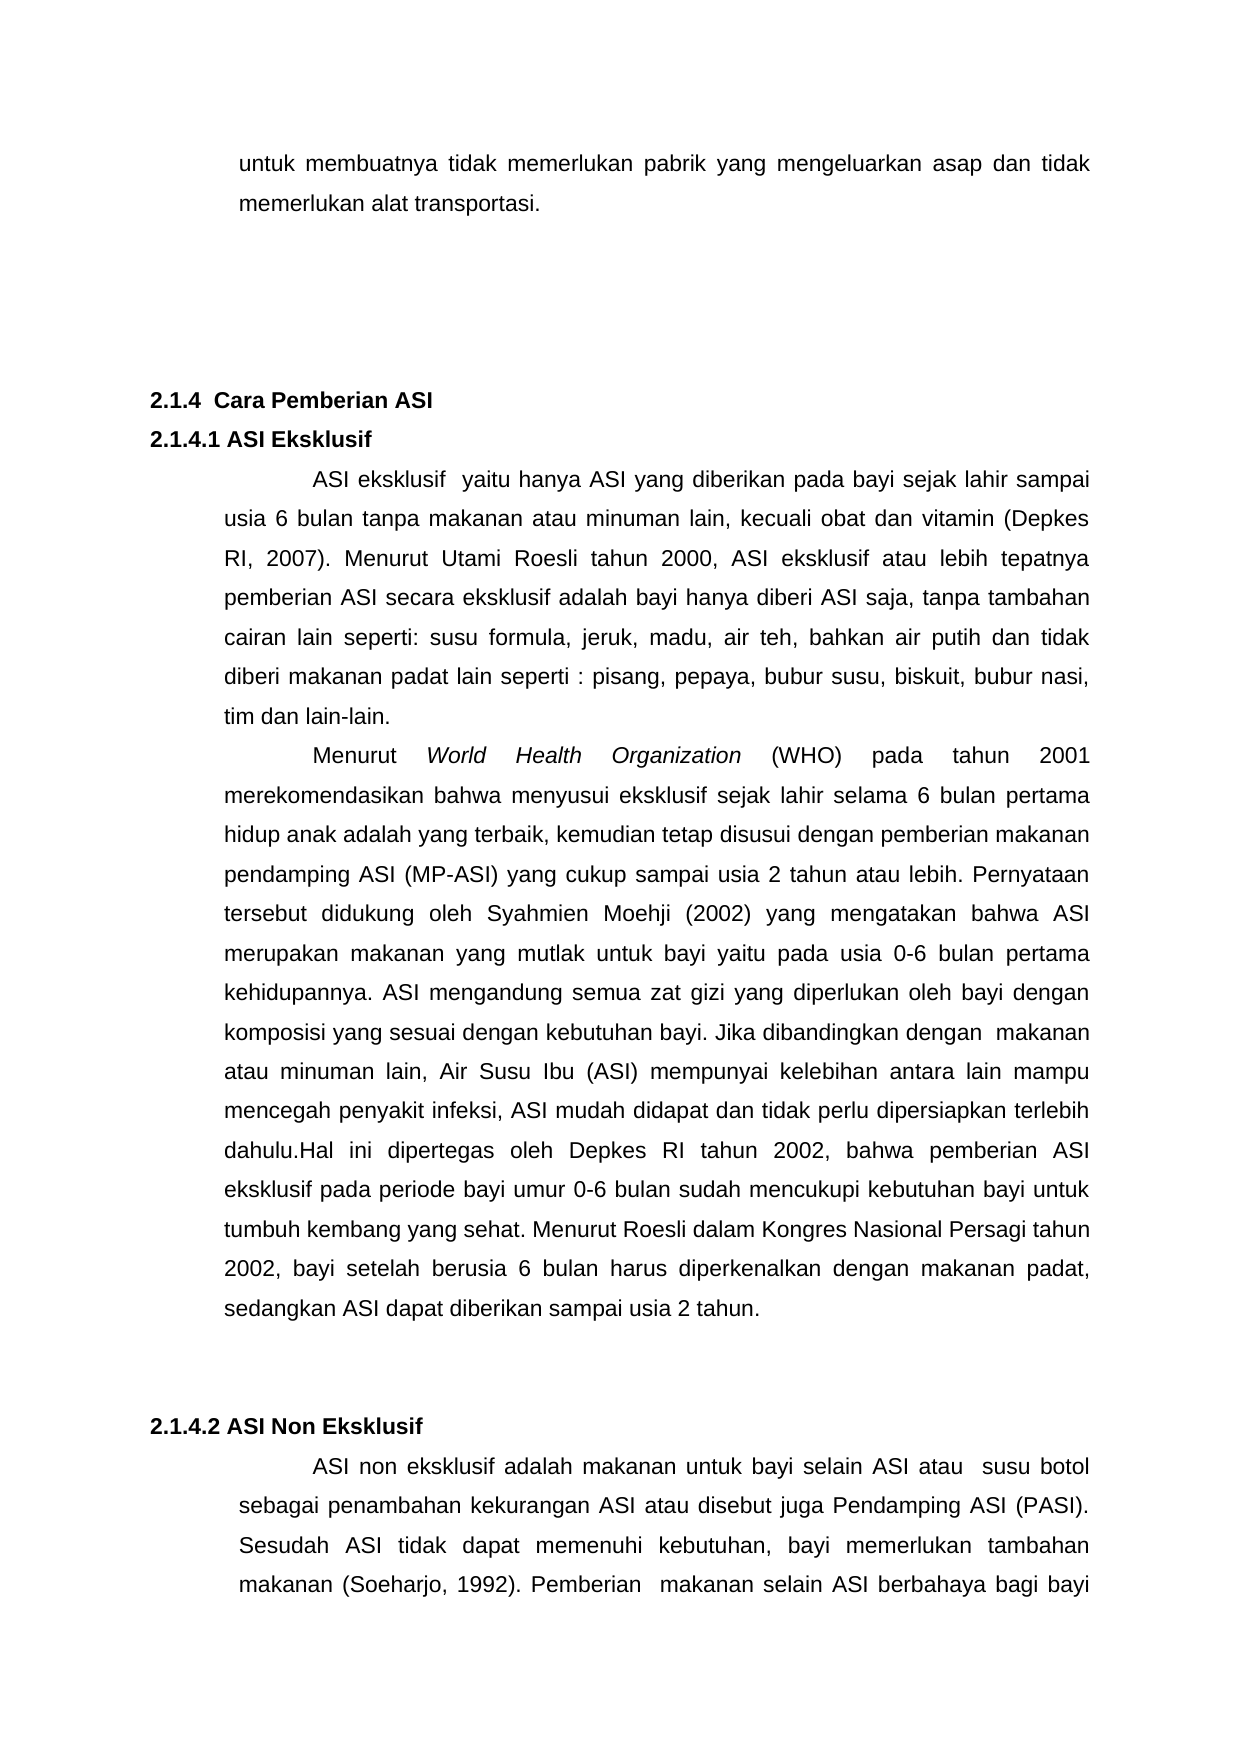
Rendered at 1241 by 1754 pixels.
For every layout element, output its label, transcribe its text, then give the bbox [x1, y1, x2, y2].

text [239, 150, 1090, 216]
text 2.1.4.1 ASI Eksklusif [150, 426, 1090, 453]
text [239, 1453, 1090, 1598]
text 2.1.4.2 ASI Non Eksklusif [150, 1413, 1090, 1440]
text Menurut World Health Organization (WHO) pada tahun 2001 merekomendasikan bahwa menyusui eksklusif sejak lahir selama 6 bulan pertama hidup anak adalah yang terbaik, kemudian tetap disusui dengan pemberian makanan pendamping ASI (MP-ASI) yang cukup sampai usia 2 tahun atau lebih. Pernyataan tersebut didukung oleh Syahmien Moehji (2002) yang mengatakan bahwa ASI merupakan makanan yang mutlak untuk bayi yaitu pada usia 0-6 bulan pertama kehidupannya. ASI mengandung semua zat gizi yang diperlukan oleh bayi dengan komposisi yang sesuai dengan kebutuhan bayi. Jika dibandingkan dengan makanan atau minuman lain, Air Susu Ibu (ASI) mempunyai kelebihan antara lain mampu mencegah penyakit infeksi, ASI mudah didapat dan tidak perlu dipersiapkan terlebih dahulu.Hal ini dipertegas oleh Depkes RI tahun 2002, bahwa pemberian ASI eksklusif pada periode bayi umur 0-6 bulan sudah mencukupi kebutuhan bayi untuk tumbuh kembang yang sehat. Menurut Roesli dalam Kongres Nasional Persagi tahun 2002, bayi setelah berusia 6 bulan harus diperkenalkan dengan makanan padat, sedangkan ASI dapat diberikan sampai usia 2 tahun. [224, 742, 1090, 1321]
text ASI eksklusif yaitu hanya ASI yang diberikan pada bayi sejak lahir sampai usia 6 bulan tanpa makanan atau minuman lain, kecuali obat dan vitamin (Depkes RI, 2007). Menurut Utami Roesli tahun 2000, ASI eksklusif atau lebih tepatnya pemberian ASI secara eksklusif adalah bayi hanya diberi ASI saja, tanpa tambahan cairan lain seperti: susu formula, jeruk, madu, air teh, bahkan air putih dan tidak diberi makanan padat lain seperti : pisang, pepaya, bubur susu, biskuit, bubur nasi, tim dan lain-lain. [224, 466, 1090, 729]
text 2.1.4 Cara Pemberian ASI [150, 387, 1090, 413]
